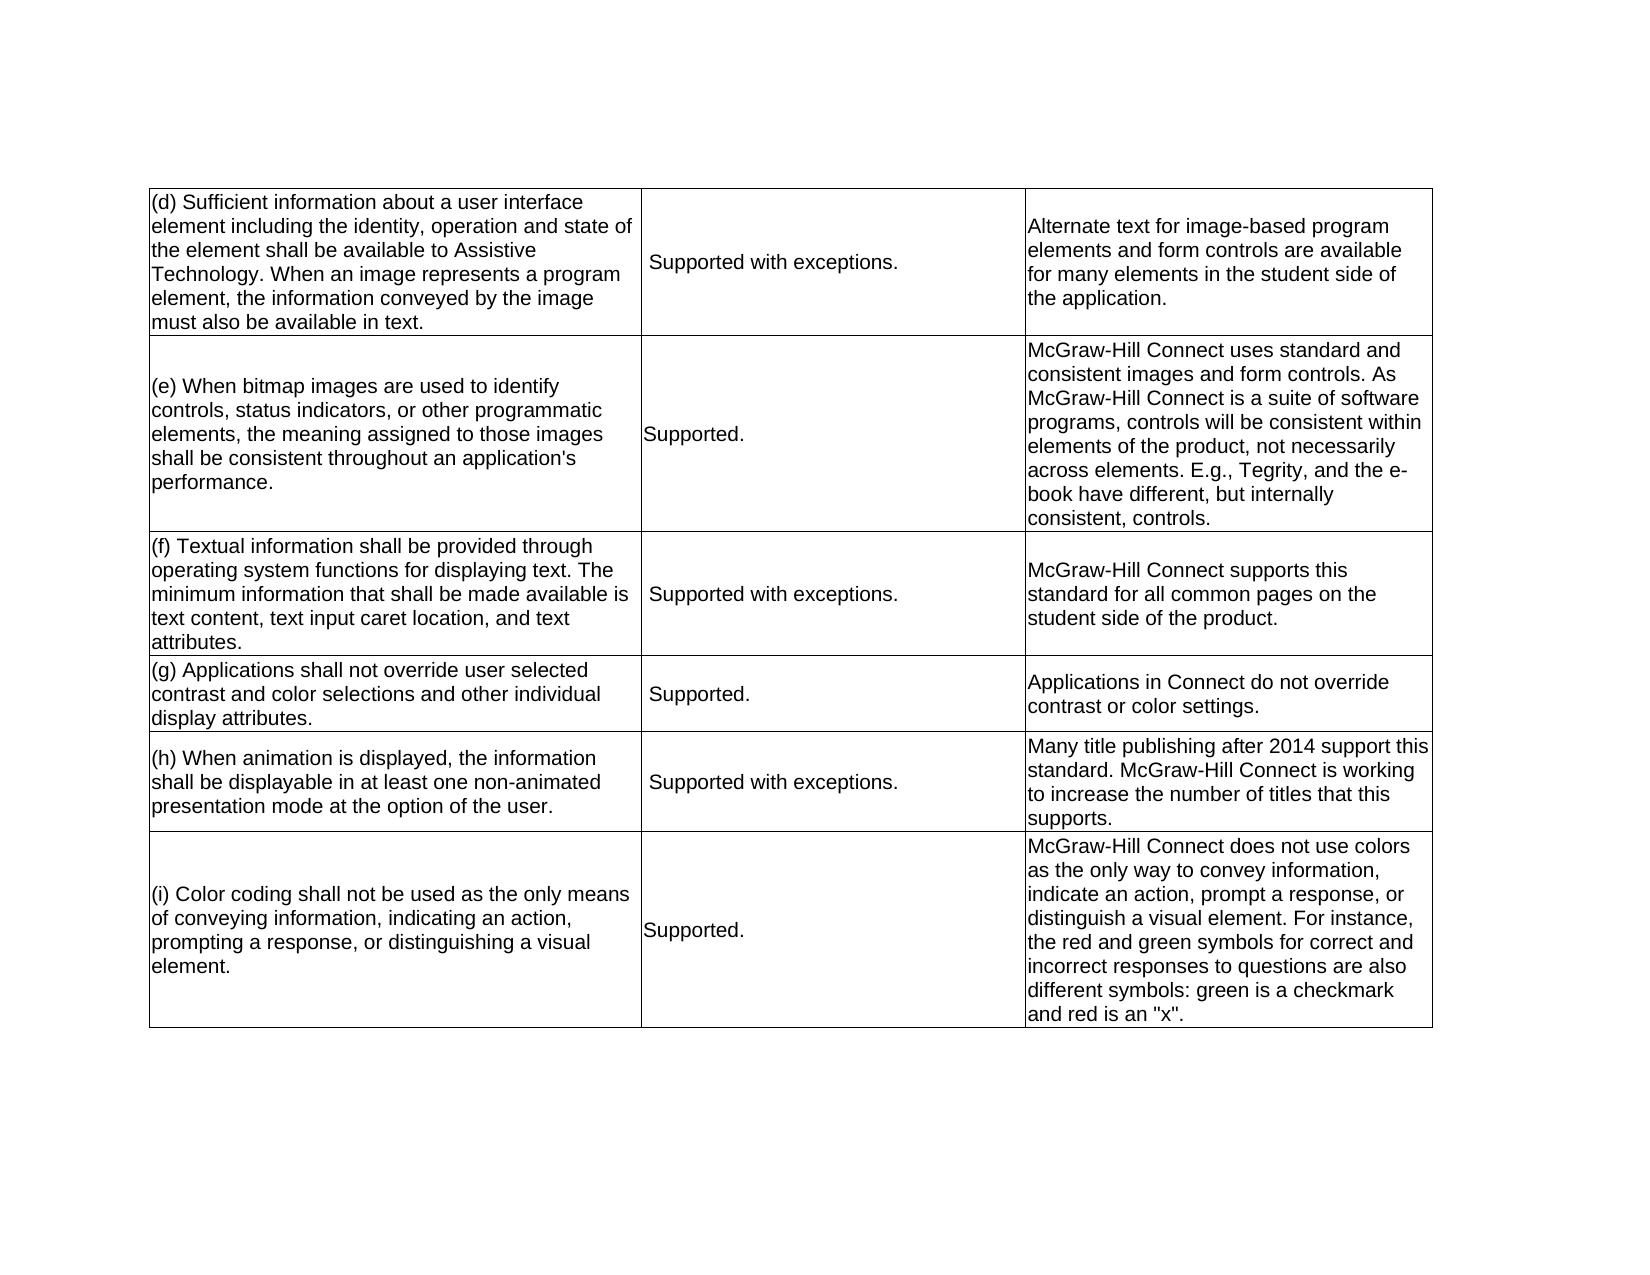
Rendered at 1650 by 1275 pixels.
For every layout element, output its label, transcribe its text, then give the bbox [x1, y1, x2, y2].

table_cell Supported with exceptions. [642, 532, 1025, 655]
table_cell (g) Applications shall not override user selected contrast and color selections and other individual display attributes. [150, 656, 641, 731]
table_cell Supported. [642, 336, 1025, 531]
table_cell Applications in Connect do not override contrast or color settings. [1026, 656, 1432, 731]
table_cell (d) Sufficient information about a user interface element including the identity, operation and state of the element shall be available to Assistive Technology. When an image represents a program element, the information conveyed by the image must also be available in text. [150, 189, 641, 335]
table_cell Many title publishing after 2014 support this standard. McGraw-Hill Connect is working to increase the number of titles that this supports. [1026, 732, 1432, 831]
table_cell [642, 189, 1025, 335]
table_cell Supported with exceptions. [642, 732, 1025, 831]
table_cell McGraw-Hill Connect uses standard and consistent images and form controls. As McGraw-Hill Connect is a suite of software programs, controls will be consistent within elements of the product, not necessarily across elements. E.g., Tegrity, and the e-book have different, but internally consistent, controls. [1026, 336, 1432, 531]
table_cell (f) Textual information shall be provided through operating system functions for displaying text. The minimum information that shall be made available is text content, text input caret location, and text attributes. [150, 532, 641, 655]
table_cell (e) When bitmap images are used to identify controls, status indicators, or other programmatic elements, the meaning assigned to those images shall be consistent throughout an application's performance. [150, 336, 641, 531]
table_cell (h) When animation is displayed, the information shall be displayable in at least one non-animated presentation mode at the option of the user. [150, 732, 641, 831]
table_cell Alternate text for image-based program elements and form controls are available for many elements in the student side of the application. [1026, 189, 1432, 335]
table_cell McGraw-Hill Connect supports this standard for all common pages on the student side of the product. [1026, 532, 1432, 655]
table_cell (i) Color coding shall not be used as the only means of conveying information, indicating an action, prompting a response, or distinguishing a visual element. [150, 832, 641, 1027]
table_cell Supported. [642, 832, 1025, 1027]
table_cell Supported. [642, 656, 1025, 731]
table_cell McGraw-Hill Connect does not use colors as the only way to convey information, indicate an action, prompt a response, or distinguish a visual element. For instance, the red and green symbols for correct and incorrect responses to questions are also different symbols: green is a checkmark and red is an "x". [1026, 832, 1432, 1027]
